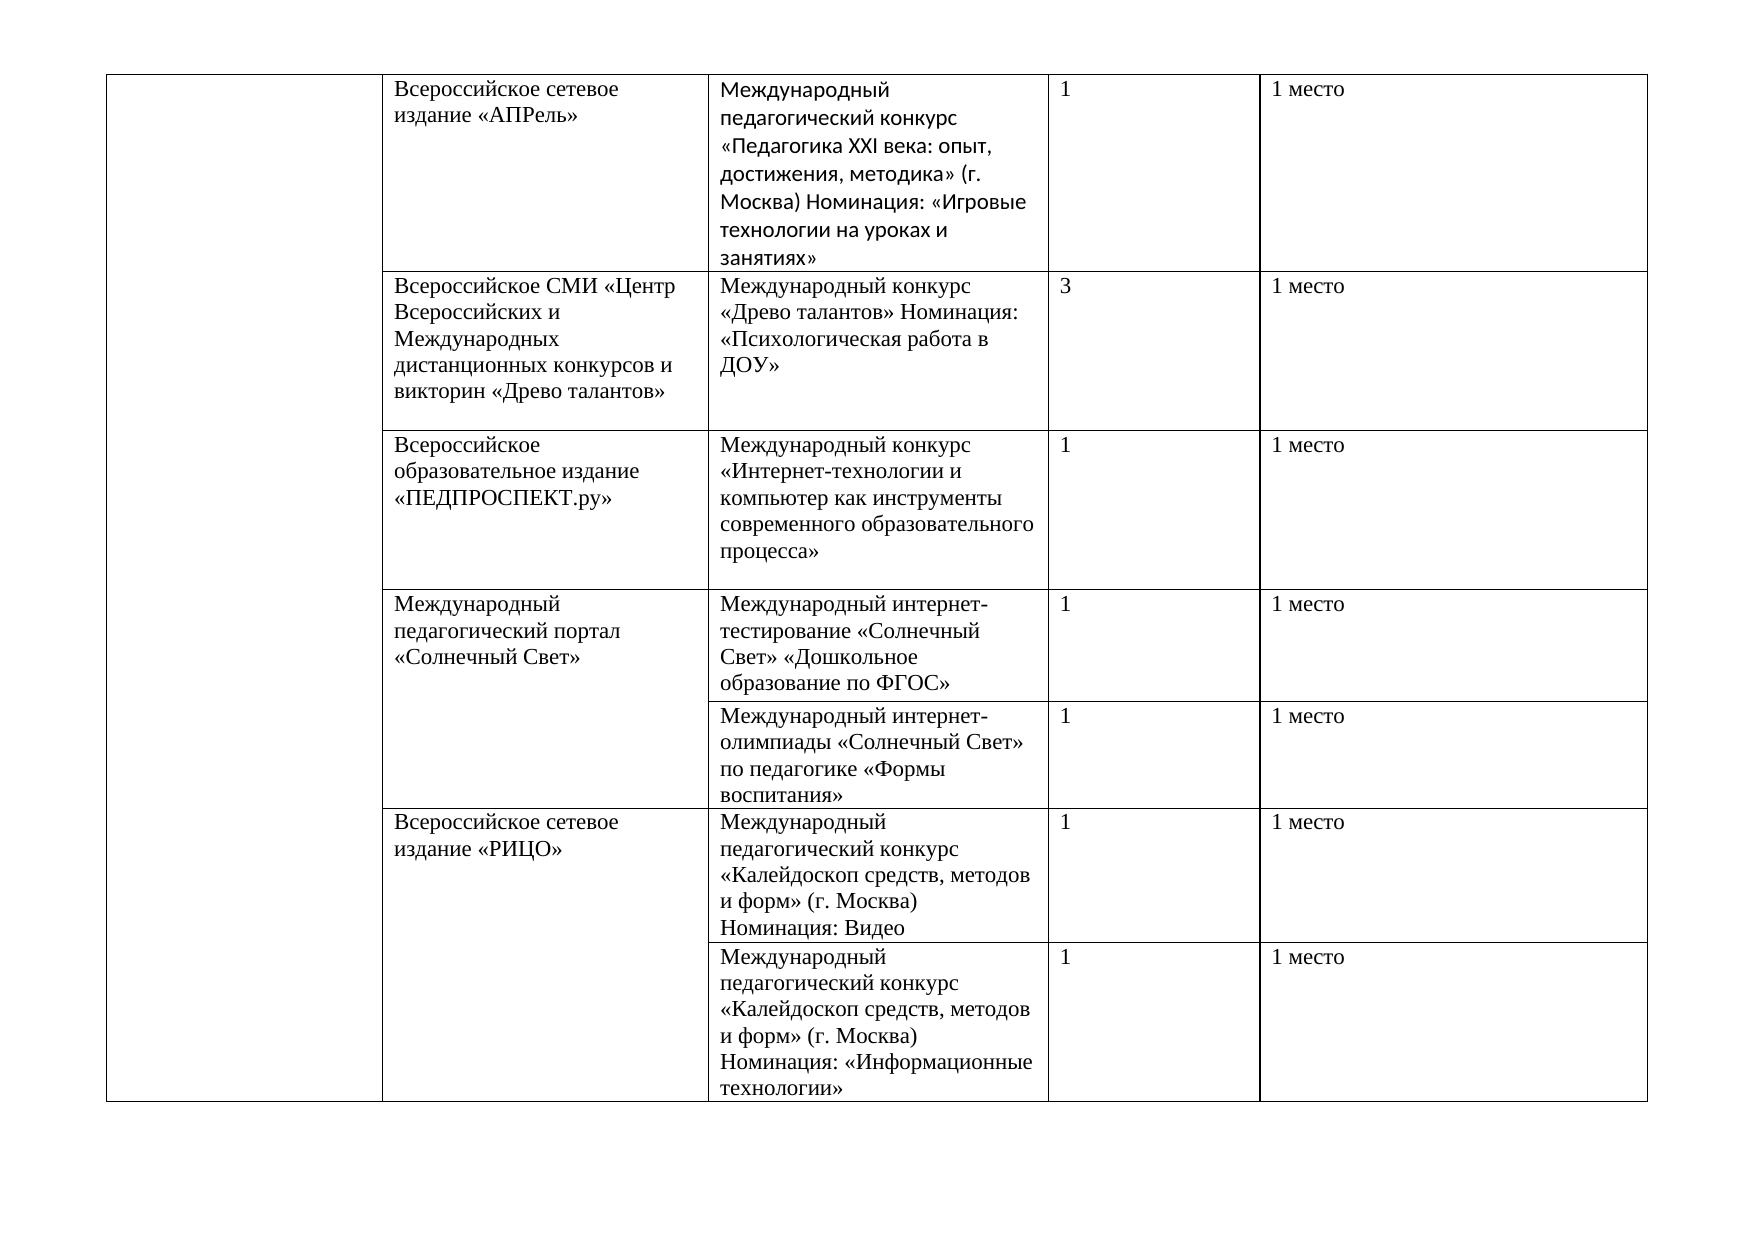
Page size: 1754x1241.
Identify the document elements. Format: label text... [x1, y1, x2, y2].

table_cell 1 [1049, 943, 1259, 1101]
table_cell Международный конкурс «Интернет-технологии и компьютер как инструменты современного образовательного процесса» [709, 431, 1048, 589]
table_cell 1 место [1261, 943, 1647, 1101]
table_cell Всероссийское сетевое издание «АПРель» [383, 75, 708, 271]
table_cell 1 место [1261, 431, 1647, 589]
table_cell 1 место [1261, 75, 1647, 271]
table_cell Всероссийское образовательное издание «ПЕДПРОСПЕКТ.ру» [383, 431, 708, 589]
table_cell 1 [1049, 75, 1259, 271]
table_cell 1 место [1261, 272, 1647, 430]
table_cell 1 место [1261, 809, 1647, 942]
table_cell 1 [1049, 702, 1259, 807]
table_cell 1 место [1261, 590, 1647, 701]
table_cell Международный педагогический конкурс «Педагогика XXI века: опыт, достижения, методика» (г. Москва) Номинация: «Игровые технологии на уроках и занятиях» [709, 75, 1048, 271]
table_cell Международный конкурс «Древо талантов» Номинация: «Психологическая работа в ДОУ» [709, 272, 1048, 430]
table_cell 3 [1049, 272, 1259, 430]
table_cell Международный интернет-олимпиады «Солнечный Свет» по педагогике «Формы воспитания» [709, 702, 1048, 807]
table_cell 1 [1049, 431, 1259, 589]
table_cell 1 [1049, 590, 1259, 701]
table_cell Международный педагогический конкурс «Калейдоскоп средств, методов и форм» (г. Москва) Номинация: Видео [709, 809, 1048, 942]
table_cell Международный педагогический конкурс «Калейдоскоп средств, методов и форм» (г. Москва) Номинация: «Информационные технологии» [709, 943, 1048, 1101]
table_cell Всероссийское СМИ «Центр Всероссийских и Международных дистанционных конкурсов и викторин «Древо талантов» [383, 272, 708, 430]
table_cell 1 [1049, 809, 1259, 942]
table_cell Международный интернет-тестирование «Солнечный Свет» «Дошкольное образование по ФГОС» [709, 590, 1048, 701]
table_cell Всероссийское сетевое издание «РИЦО» [383, 809, 708, 1101]
table_cell 1 место [1261, 702, 1647, 807]
table_cell Международный педагогический портал «Солнечный Свет» [383, 590, 708, 807]
